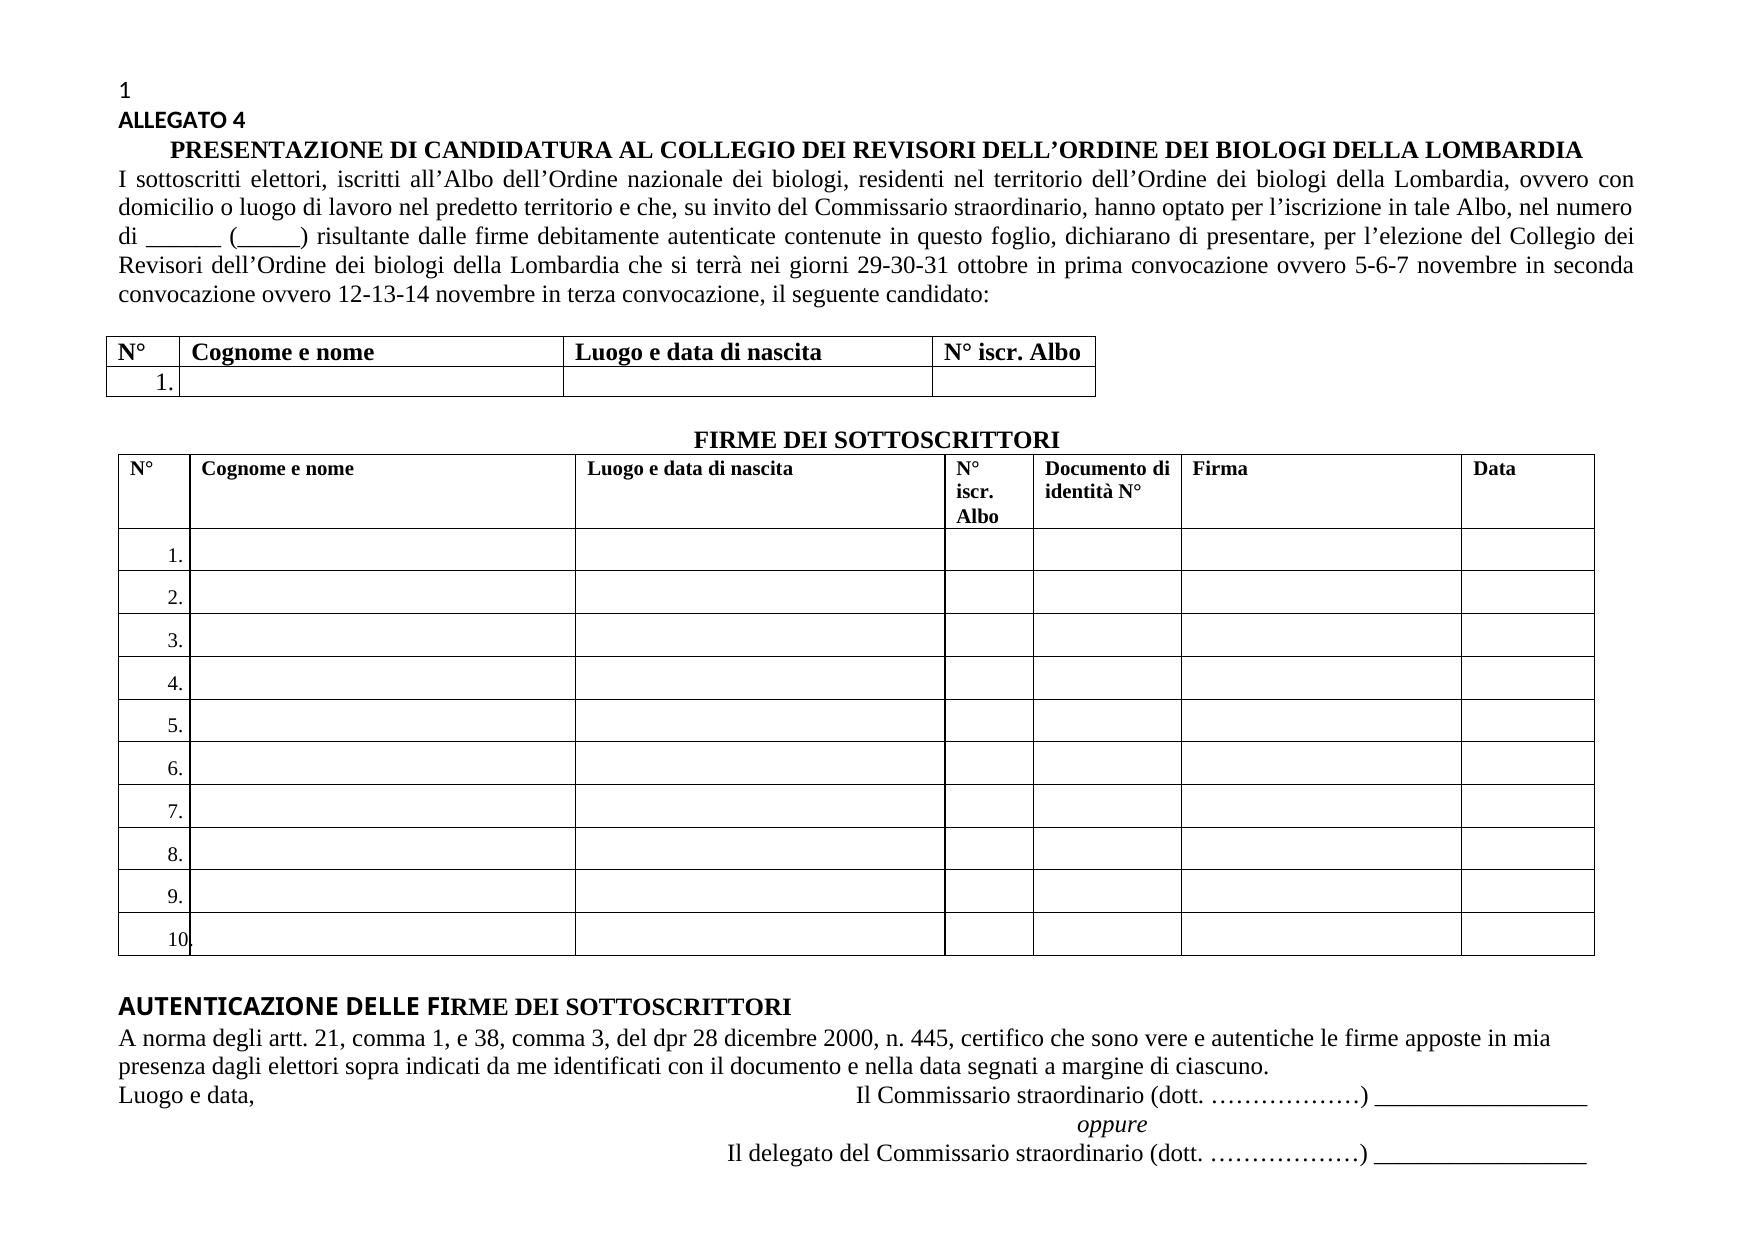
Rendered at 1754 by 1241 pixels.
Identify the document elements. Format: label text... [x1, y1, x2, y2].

table_cell [1034, 571, 1181, 613]
table_cell [1034, 529, 1181, 570]
table_cell [119, 614, 189, 656]
table_header Luogo e data di nascita [576, 455, 944, 528]
table_header Cognome e nome [191, 455, 575, 528]
table_cell [576, 785, 944, 827]
table_cell [933, 367, 1095, 396]
table_cell [946, 529, 1033, 570]
table_cell [119, 828, 189, 869]
table_cell [576, 742, 944, 784]
text PRESENTAZIONE DI CANDIDATURA AL COLLEGIO DEI REVISORI DELL’ORDINE DEI BIOLOGI DELLA LOMBARDIA [118, 135, 1636, 164]
table_cell [191, 614, 575, 656]
table_cell [1034, 742, 1181, 784]
table_cell [191, 828, 575, 869]
table_cell [1034, 913, 1181, 955]
table_cell [946, 785, 1033, 827]
table_cell [946, 828, 1033, 869]
table_cell [946, 657, 1033, 698]
table_header Luogo e data di nascita [564, 337, 932, 366]
table_cell [191, 742, 575, 784]
table_header N° iscr. Albo [933, 337, 1095, 366]
table_cell [1182, 657, 1461, 698]
table_cell [1182, 700, 1461, 741]
table_cell [1462, 614, 1594, 656]
table_cell [191, 913, 575, 955]
table_cell [576, 828, 944, 869]
table_cell [191, 657, 575, 698]
table_cell [107, 367, 179, 396]
table_cell [946, 913, 1033, 955]
table_cell [1462, 913, 1594, 955]
table_cell [946, 742, 1033, 784]
text I sottoscritti elettori, iscritti all’Albo dell’Ordine nazionale dei biologi, residenti nel territorio dell’Ordine dei biologi della Lombardia, ovvero con domicilio o luogo di lavoro nel predetto territorio e che, su invito del Commissario straordinario, hanno optato per l’iscrizione in tale Albo, nel numero di ______ (_____) risultante dalle firme debitamente autenticate contenute in questo foglio, dichiarano di presentare, per l’elezione del Collegio dei Revisori dell’Ordine dei biologi della Lombardia che si terrà nei giorni 29-30-31 ottobre in prima convocazione ovvero 5-6-7 novembre in seconda convocazione ovvero 12-13-14 novembre in terza convocazione, il seguente candidato: [118, 164, 1636, 307]
table_cell [1034, 870, 1181, 912]
table_cell [1034, 614, 1181, 656]
table_cell [1462, 571, 1594, 613]
table_cell [1034, 700, 1181, 741]
table_cell [946, 700, 1033, 741]
table_cell [119, 529, 189, 570]
table_cell [1034, 828, 1181, 869]
table_cell [180, 367, 563, 396]
table_cell [1182, 913, 1461, 955]
text FIRME DEI SOTTOSCRITTORI [118, 426, 1636, 454]
table_cell [1182, 614, 1461, 656]
table_cell [119, 742, 189, 784]
table_cell [1462, 828, 1594, 869]
table_cell [119, 870, 189, 912]
table_cell [119, 700, 189, 741]
table_cell [191, 785, 575, 827]
table_cell [1462, 529, 1594, 570]
table_cell [1462, 742, 1594, 784]
table_header N° iscr. Albo [946, 455, 1033, 528]
table_cell [1462, 657, 1594, 698]
table_header Cognome e nome [180, 337, 563, 366]
table_cell [1462, 870, 1594, 912]
table_header N° [119, 455, 189, 528]
table_header Firma [1182, 455, 1461, 528]
table_cell [1182, 828, 1461, 869]
table_cell [576, 529, 944, 570]
table_cell [119, 913, 189, 955]
table_cell [576, 700, 944, 741]
table_cell [1182, 742, 1461, 784]
table_cell [119, 657, 189, 698]
table_cell [576, 657, 944, 698]
table_cell [1462, 700, 1594, 741]
table_cell [1182, 529, 1461, 570]
table_cell [1182, 870, 1461, 912]
table_cell [564, 367, 932, 396]
table_cell [946, 614, 1033, 656]
table_cell [576, 870, 944, 912]
table_cell [576, 571, 944, 613]
table_cell [946, 870, 1033, 912]
table_header Data [1462, 455, 1594, 528]
table_header Documento di identità N° [1034, 455, 1181, 528]
table_cell [576, 913, 944, 955]
table_cell [1182, 571, 1461, 613]
table_cell [1182, 785, 1461, 827]
table_cell [191, 571, 575, 613]
table_cell [946, 571, 1033, 613]
table_cell [191, 700, 575, 741]
table_cell [191, 529, 575, 570]
table_cell [1462, 785, 1594, 827]
table_cell [1034, 785, 1181, 827]
table_cell [191, 870, 575, 912]
table_header N° [107, 337, 179, 366]
table_cell [119, 571, 189, 613]
table_cell [576, 614, 944, 656]
table_cell [1034, 657, 1181, 698]
table_cell [119, 785, 189, 827]
